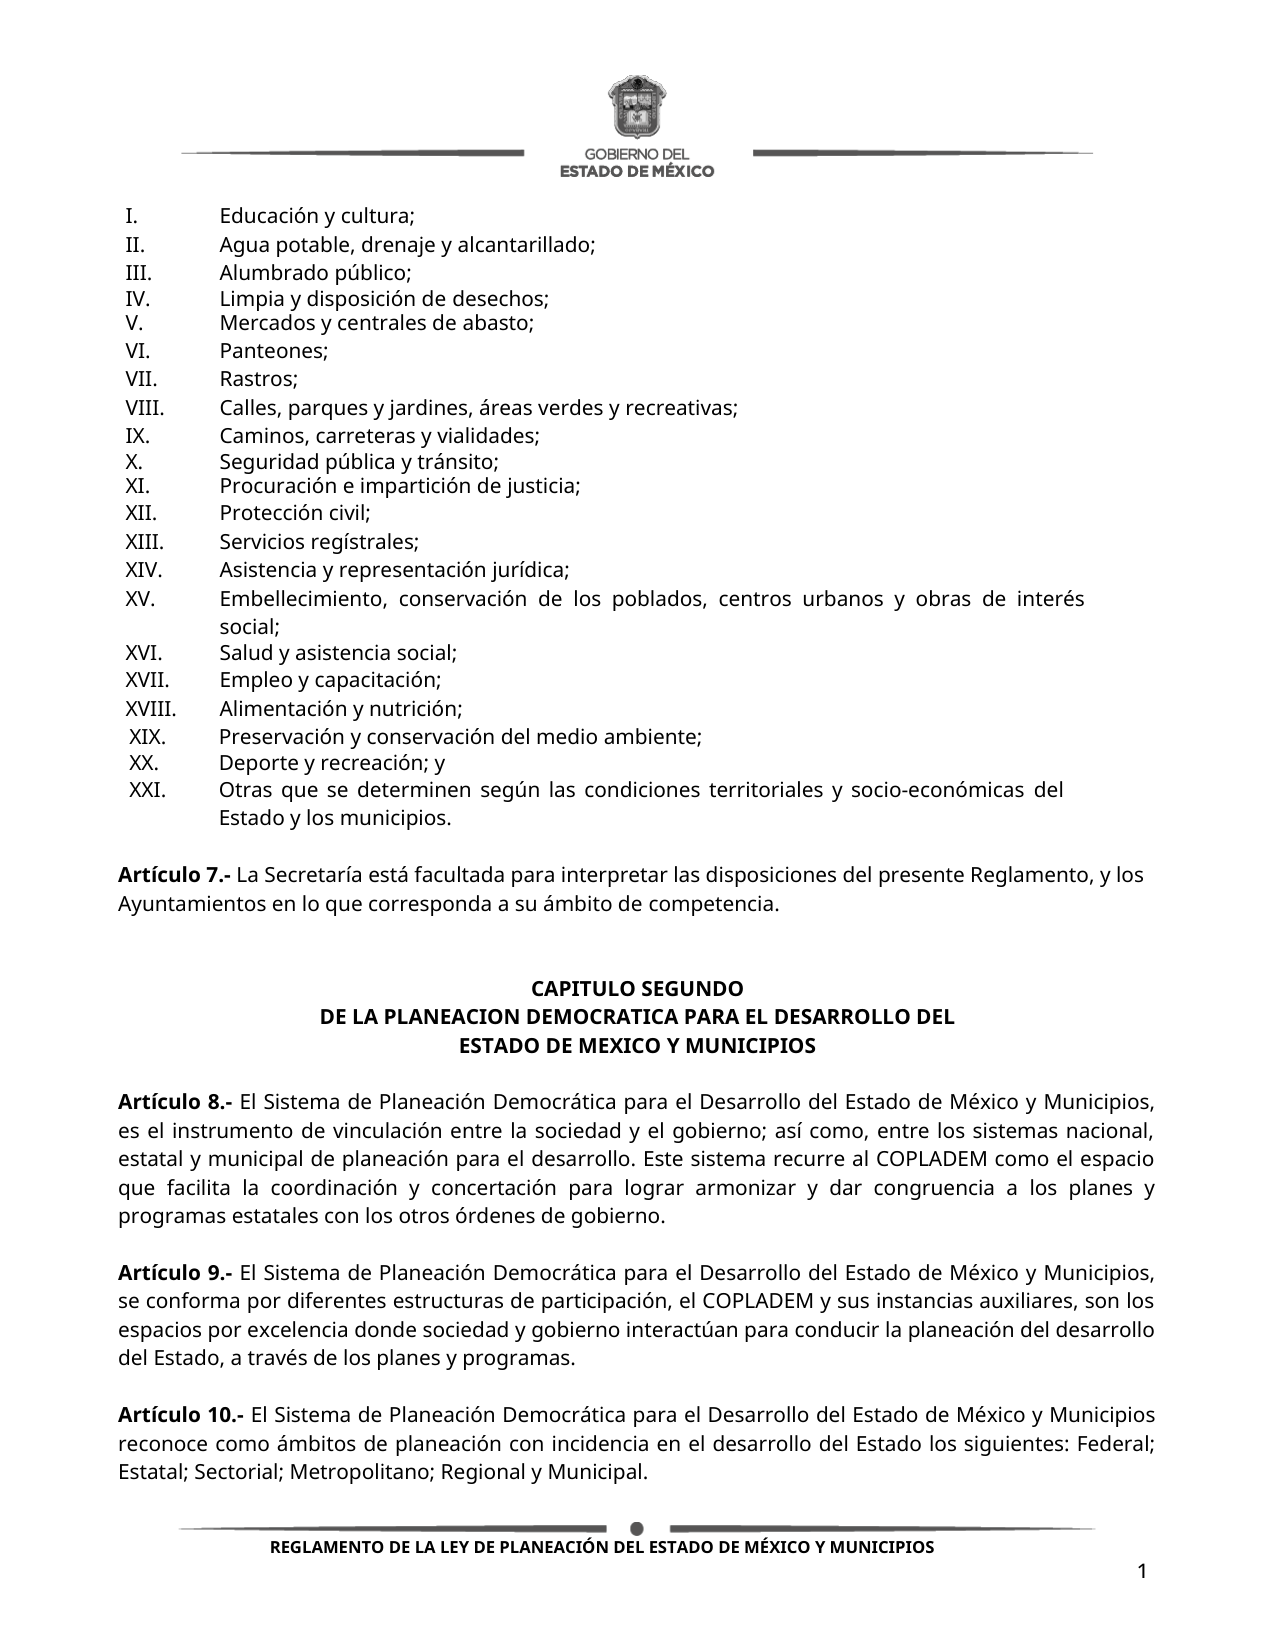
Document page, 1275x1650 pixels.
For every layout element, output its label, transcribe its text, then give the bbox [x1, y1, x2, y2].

text Artículo 10.- El Sistema de Planeación Democrática para el Desarrollo del Estado de México y Municipios reconoce como ámbitos de planeación con incidencia en el desarrollo del Estado los siguientes: Federal; Estatal; Sectorial; Metropolitano; Regional y Municipal. [118, 1400, 1157, 1486]
list Asistencia y representación jurídica; [125, 556, 1173, 584]
list Servicios regístrales; [125, 527, 1173, 555]
list Procuración e impartición de justicia; [125, 474, 1173, 498]
list Embellecimiento, conservación de los poblados, centros urbanos y obras de interés social; [125, 584, 1086, 641]
list Educación y cultura; [125, 202, 1173, 230]
list Otras que se determinen según las condiciones territoriales y socio-económicas del Estado y los municipios. [129, 775, 1063, 832]
list Limpia y disposición de desechos; [125, 287, 1173, 311]
list Rastros; [125, 364, 1173, 393]
text Artículo 7.- La Secretaría está facultada para interpretar las disposiciones del presente Reglamento, y los Ayuntamientos en lo que corresponda a su ámbito de competencia. [118, 860, 1154, 917]
list Alumbrado público; [125, 258, 1173, 287]
list Preservación y conservación del medio ambiente; [129, 722, 1173, 751]
list Mercados y centrales de abasto; [125, 311, 1173, 336]
list Protección civil; [125, 498, 1173, 527]
list Panteones; [125, 336, 1173, 364]
list Deporte y recreación; y [129, 751, 1173, 775]
list Empleo y capacitación; [125, 665, 1173, 694]
text CAPITULO SEGUNDO [377, 974, 898, 1002]
text DE LA PLANEACION DEMOCRATICA PARA EL DESARROLLO DEL ESTADO DE MEXICO Y MUNICIPIOS [308, 1002, 966, 1059]
list Seguridad pública y tránsito; [125, 450, 1173, 474]
list Caminos, carreteras y vialidades; [125, 421, 1173, 450]
text Artículo 9.- El Sistema de Planeación Democrática para el Desarrollo del Estado de México y Municipios, se conforma por diferentes estructuras de participación, el COPLADEM y sus instancias auxiliares, son los espacios por excelencia donde sociedad y gobierno interactúan para conducir la planeación del desarrollo del Estado, a través de los planes y programas. [118, 1258, 1156, 1372]
list Salud y asistencia social; [125, 641, 1173, 665]
text Artículo 8.- El Sistema de Planeación Democrática para el Desarrollo del Estado de México y Municipios, es el instrumento de vinculación entre la sociedad y el gobierno; así como, entre los sistemas nacional, estatal y municipal de planeación para el desarrollo. Este sistema recurre al COPLADEM como el espacio que facilita la coordinación y concertación para lograr armonizar y dar congruencia a los planes y programas estatales con los otros órdenes de gobierno. [118, 1087, 1156, 1229]
list Agua potable, drenaje y alcantarillado; [125, 230, 1173, 258]
picture [181, 75, 1094, 177]
list Alimentación y nutrición; [125, 694, 1173, 722]
picture [178, 1522, 1096, 1536]
list Calles, parques y jardines, áreas verdes y recreativas; [125, 393, 1173, 421]
